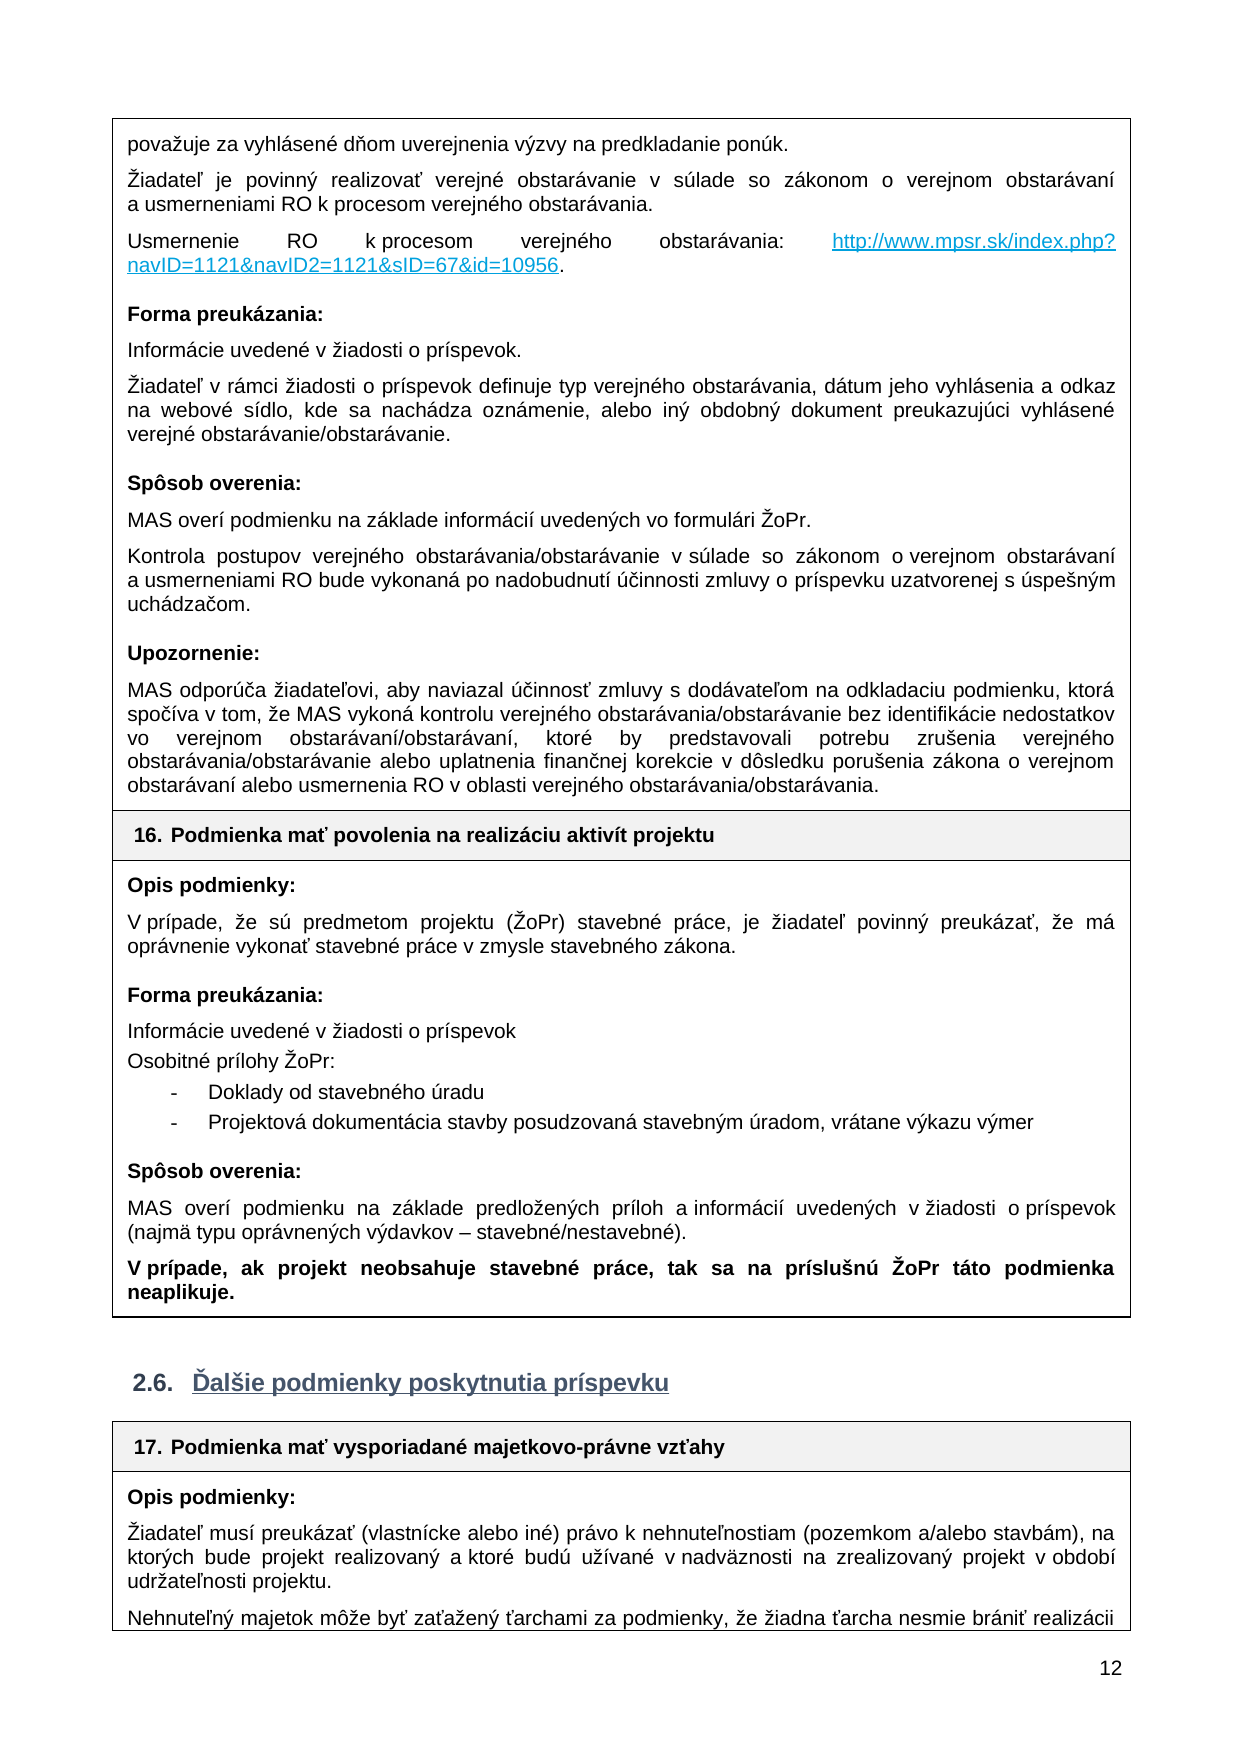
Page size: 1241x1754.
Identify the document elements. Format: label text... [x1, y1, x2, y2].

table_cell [113, 119, 1130, 810]
subtitle Ďalšie podmienky poskytnutia príspevku [132, 1367, 1122, 1396]
table_cell Opis podmienky: V prípade, že sú predmetom projektu (ŽoPr) stavebné práce, je žiadateľ povinný preukázať, že má oprávnenie vykonať stavebné práce v zmysle stavebného zákona. Forma preukázania: Informácie uvedené v žiadosti o príspevok Osobitné prílohy ŽoPr: Doklady od stavebného úradu Projektová dokumentácia stavby posudzovaná stavebným úradom, vrátane výkazu výmer Spôsob overenia: MAS overí podmienku na základe predložených príloh a informácií uvedených v žiadosti o príspevok (najmä typu oprávnených výdavkov – stavebné/nestavebné). V prípade, ak projekt neobsahuje stavebné práce, tak sa na príslušnú ŽoPr táto podmienka neaplikuje. [113, 861, 1130, 1316]
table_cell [113, 1472, 1130, 1629]
table_header Podmienka mať vysporiadané majetkovo-právne vzťahy [113, 1422, 1130, 1471]
table_cell Podmienka mať povolenia na realizáciu aktivít projektu [113, 811, 1130, 860]
